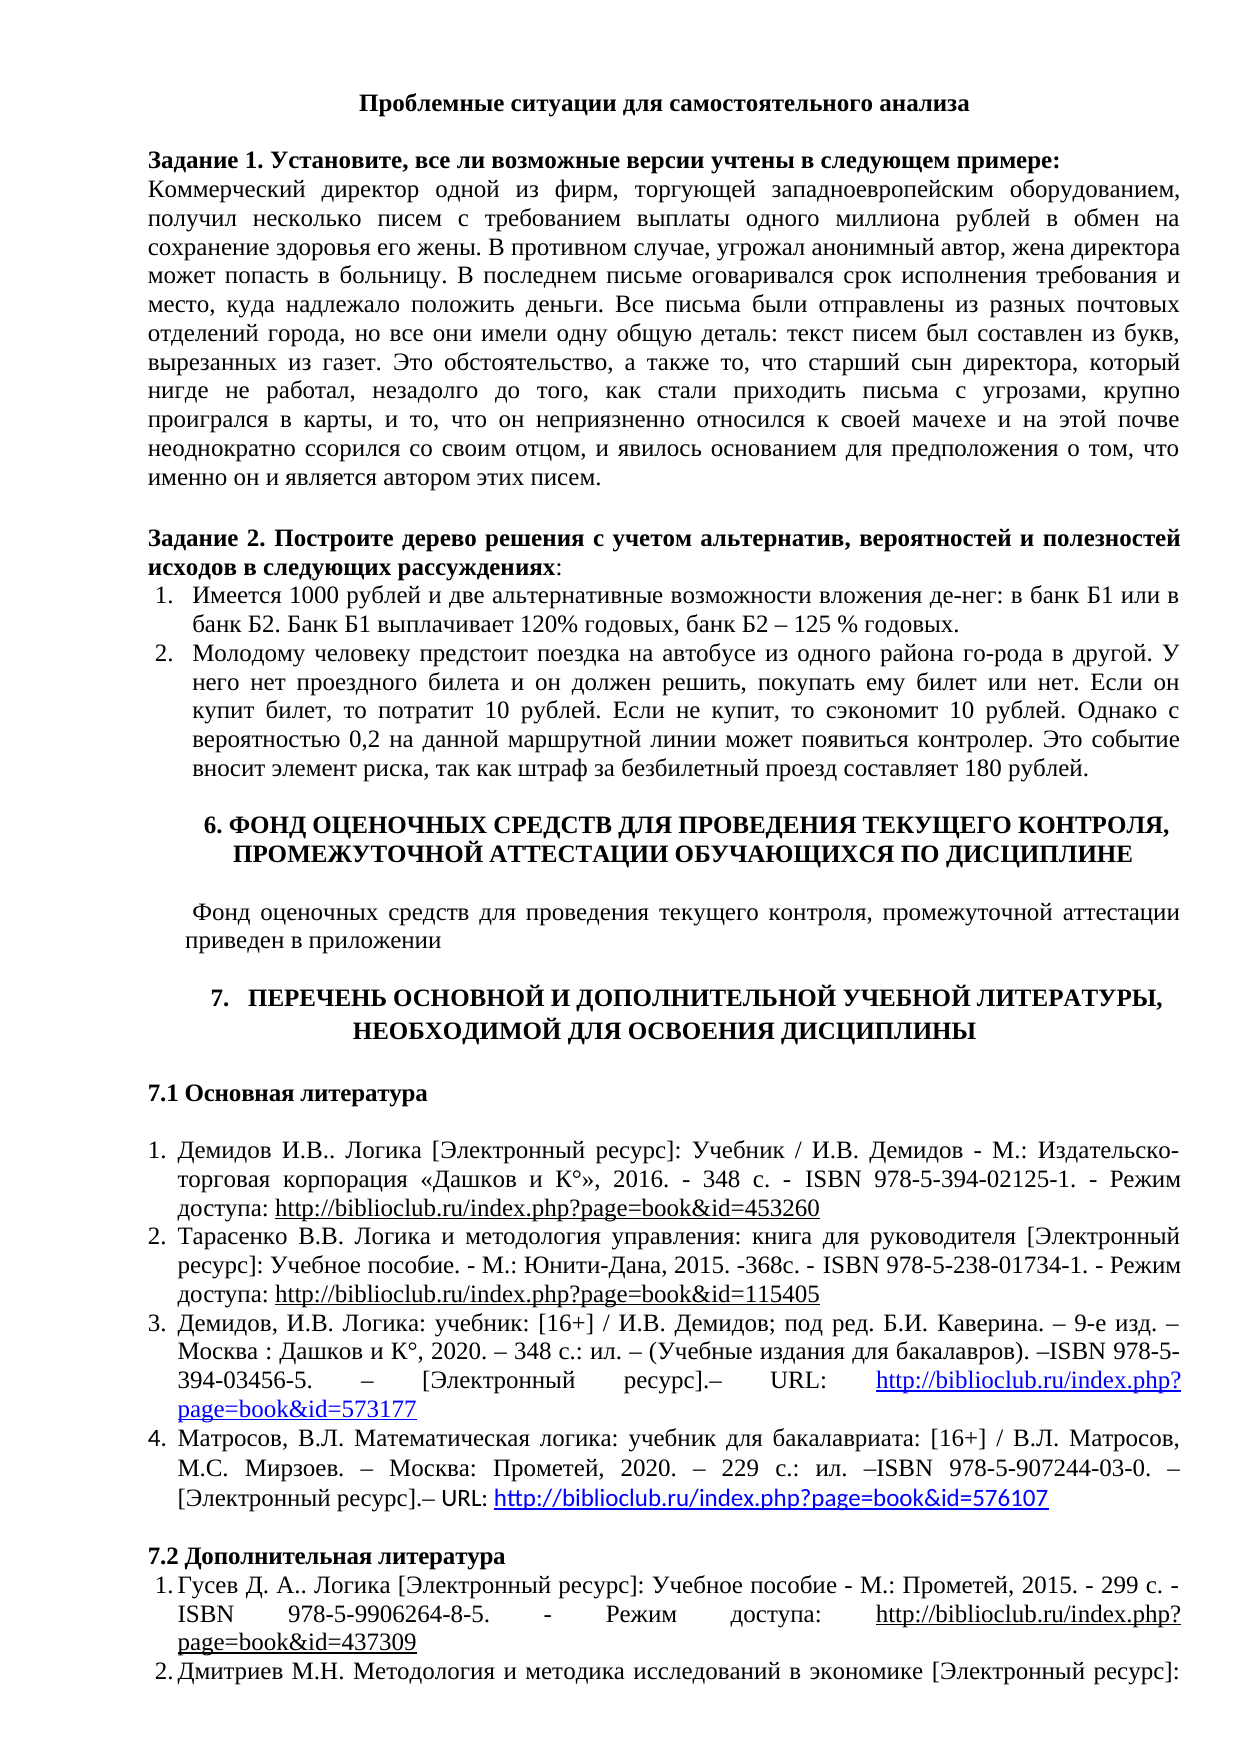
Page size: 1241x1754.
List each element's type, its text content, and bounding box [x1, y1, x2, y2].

text Задание 2. Построите дерево решения с учетом альтернатив, вероятностей и полезностей исходов в следующих рассуждениях: [148, 523, 1181, 580]
list Демидов И.В.. Логика [Электронный ресурс]: Учебник / И.В. Демидов - М.: Издательско-торговая корпорация «Дашков и К°», 2016. - 348 с. - ISBN 978-5-394-02125-1. - Режим доступа: http://biblioclub.ru/index.php?page=book&id=453260 [148, 1135, 1181, 1221]
text 6. ФОНД ОЦЕНОЧНЫХ СРЕДСТВ ДЛЯ ПРОВЕДЕНИЯ ТЕКУЩЕГО КОНТРОЛЯ, ПРОМЕЖУТОЧНОЙ АТТЕСТАЦИИ ОБУЧАЮЩИХСЯ ПО ДИСЦИПЛИНЕ [185, 810, 1181, 868]
list Тарасенко В.В. Логика и методология управления: книга для руководителя [Электронный ресурс]: Учебное пособие. - М.: Юнити-Дана, 2015. -368с. - ISBN 978-5-238-01734-1. - Режим доступа: http://biblioclub.ru/index.php?page=book&id=115405 [148, 1221, 1181, 1308]
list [154, 1656, 1181, 1685]
text 7.1 Основная литература [148, 1078, 1181, 1106]
text Коммерческий директор одной из фирм, торгующей западноевропейским оборудованием, получил несколько писем с требованием выплаты одного миллиона рублей в обмен на сохранение здоровья его жены. В противном случае, угрожал анонимный автор, жена директора может попасть в больницу. В последнем письме оговаривался срок исполнения требования и место, куда надлежало положить деньги. Все письма были отправлены из разных почтовых отделений города, но все они имели одну общую деталь: текст писем был составлен из букв, вырезанных из газет. Это обстоятельство, а также то, что старший сын директора, который нигде не работал, незадолго до того, как стали приходить письма с угрозами, крупно проигрался в карты, и то, что он неприязненно относился к своей мачехе и на этой почве неоднократно ссорился со своим отцом, и явилось основанием для предположения о том, что именно он и является автором этих писем. [148, 174, 1181, 490]
list Имеется 1000 рублей и две альтернативные возможности вложения де-нег: в банк Б1 или в банк Б2. Банк Б1 выплачивает 120% годовых, банк Б2 – 125 % годовых. [154, 580, 1181, 638]
list НЕОБХОДИМОЙ ДЛЯ ОСВОЕНИЯ ДИСЦИПЛИНЫ [148, 1016, 1181, 1044]
list Молодому человеку предстоит поездка на автобусе из одного района го-рода в другой. У него нет проездного билета и он должен решить, покупать ему билет или нет. Если он купит билет, то потратит 10 рублей. Если не купит, то сэкономит 10 рублей. Однако с вероятностью 0,2 на данной маршрутной линии может появиться контролер. Это событие вносит элемент риска, так как штраф за безбилетный проезд составляет 180 рублей. [154, 638, 1181, 782]
text Фонд оценочных средств для проведения текущего контроля, промежуточной аттестации приведен в приложении [185, 897, 1181, 954]
text Проблемные ситуации для самостоятельного анализа [148, 88, 1181, 117]
list Матросов, В.Л. Математическая логика: учебник для бакалавриата: [16+] / В.Л. Матросов, М.С. Мирзоев. – Москва: Прометей, 2020. – 229 с.: ил. –ISBN 978-5-907244-03-0. – [Электронный ресурс].– URL: http://biblioclub.ru/index.php?page=book&id=576107 [148, 1423, 1181, 1512]
list Гусев Д. А.. Логика [Электронный ресурс]: Учебное пособие - М.: Прометей, 2015. - 299 с. - ISBN 978-5-9906264-8-5. - Режим доступа: http://biblioclub.ru/index.php?page=book&id=437309 [154, 1570, 1181, 1656]
list Демидов, И.В. Логика: учебник: [16+] / И.В. Демидов; под ред. Б.И. Каверина. – 9-е изд. – Москва : Дашков и К°, 2020. – 348 с.: ил. – (Учебные издания для бакалавров). –ISBN 978-5-394-03456-5. – [Электронный ресурс].– URL: http://biblioclub.ru/index.php?page=book&id=573177 [148, 1308, 1181, 1423]
text Задание 1. Установите, все ли возможные версии учтены в следующем примере: [148, 145, 1181, 174]
list ПЕРЕЧЕНЬ ОСНОВНОЙ И ДОПОЛНИТЕЛЬНОЙ УЧЕБНОЙ ЛИТЕРАТУРЫ, [192, 983, 1181, 1012]
text 7.2 Дополнительная литература [148, 1541, 1181, 1570]
